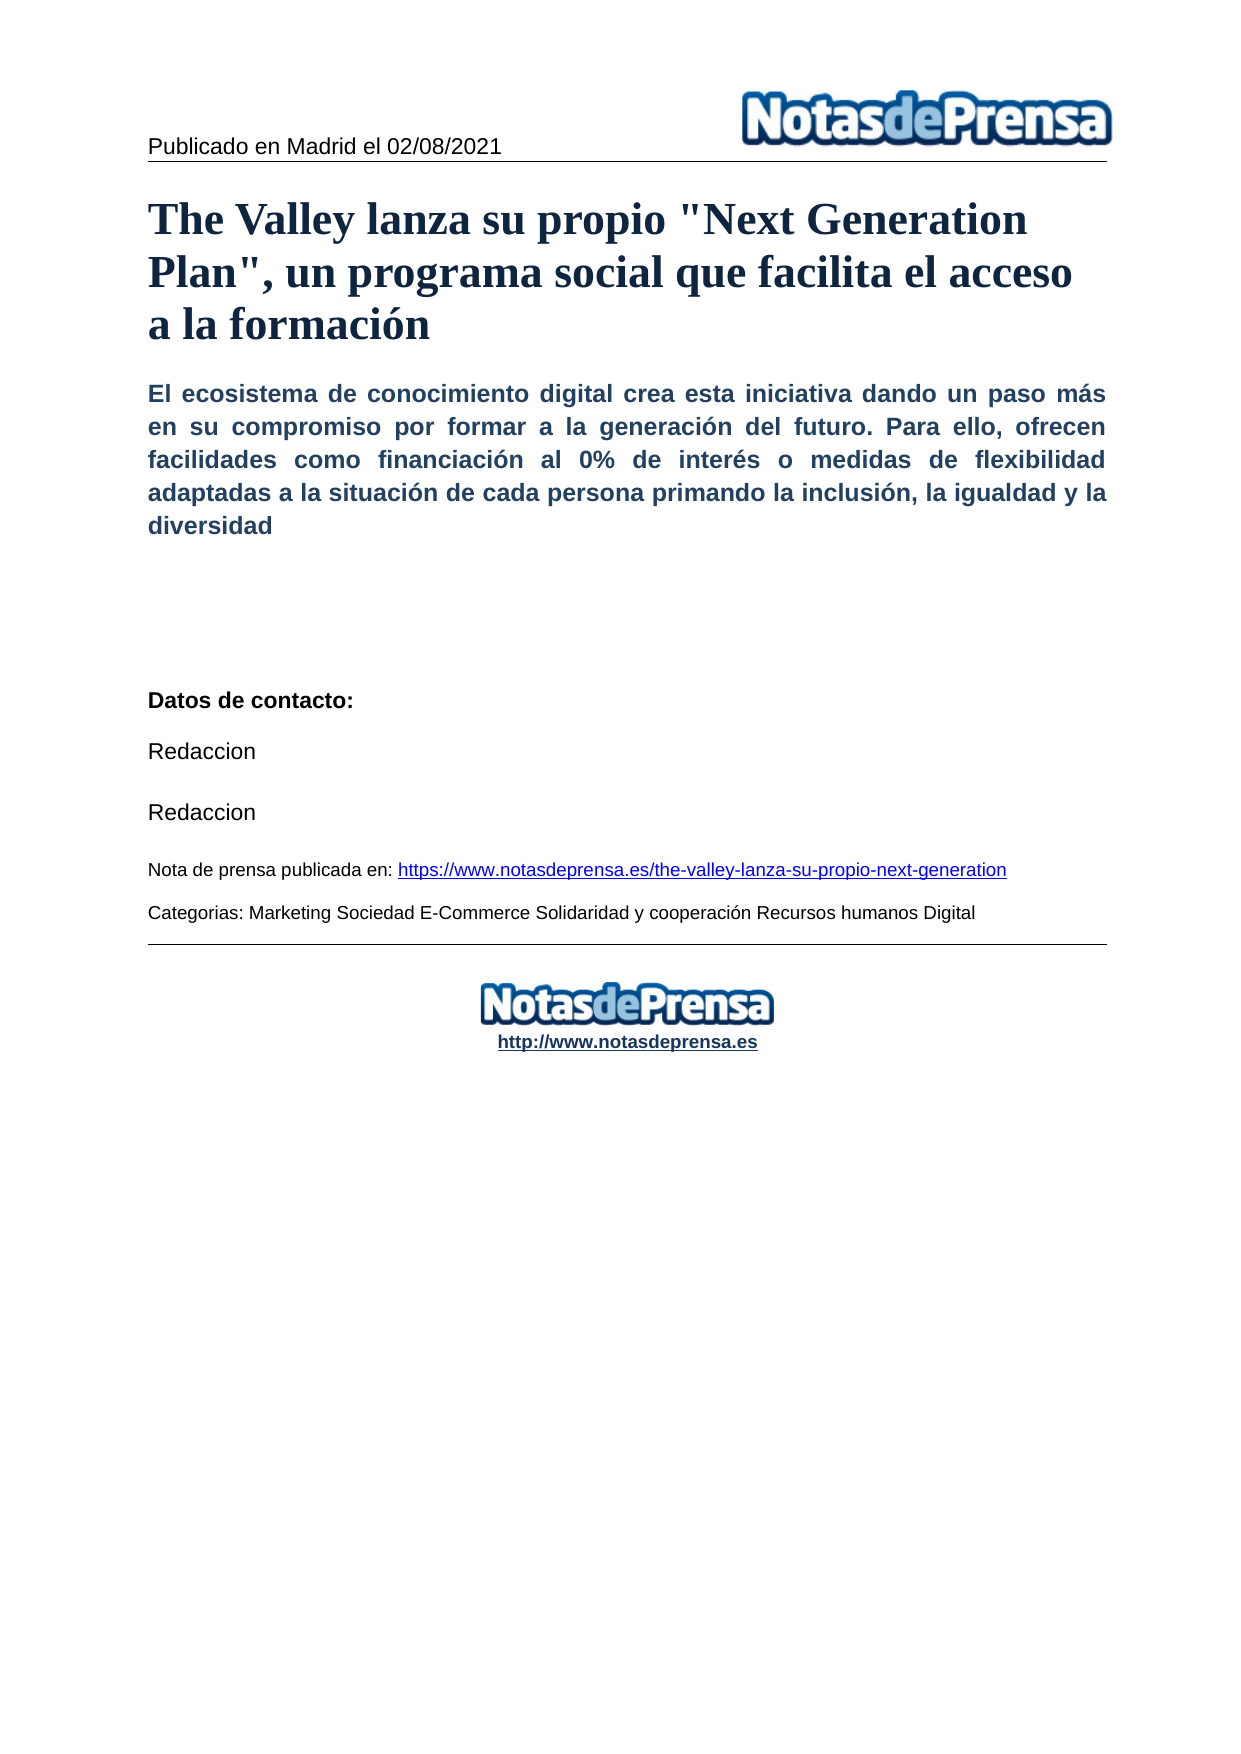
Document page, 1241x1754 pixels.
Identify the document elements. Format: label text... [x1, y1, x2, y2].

picture [742, 90, 1113, 148]
text Redaccion [148, 799, 1063, 825]
text http://www.notasdeprensa.es [148, 1031, 1107, 1052]
text Categorias: Marketing Sociedad E-Commerce Solidaridad y cooperación Recursos humanos Digital [148, 901, 1107, 923]
text Publicado en Madrid el 02/08/2021 [148, 133, 1107, 161]
text Redaccion [148, 738, 1063, 764]
subtitle The Valley lanza su propio "Next Generation Plan", un programa social que facilita el acceso a la formación [148, 192, 1107, 350]
text Nota de prensa publicada en: https://www.notasdeprensa.es/the-valley-lanza-su-propio-next-generation [148, 859, 1107, 881]
subtitle El ecosistema de conocimiento digital crea esta iniciativa dando un paso más en su compromiso por formar a la generación del futuro. Para ello, ofrecen facilidades como financiación al 0% de interés o medidas de flexibilidad adaptadas a la situación de cada persona primando la inclusión, la igualdad y la diversidad [148, 379, 1107, 540]
text Datos de contacto: [148, 687, 1107, 713]
picture [480, 981, 775, 1027]
